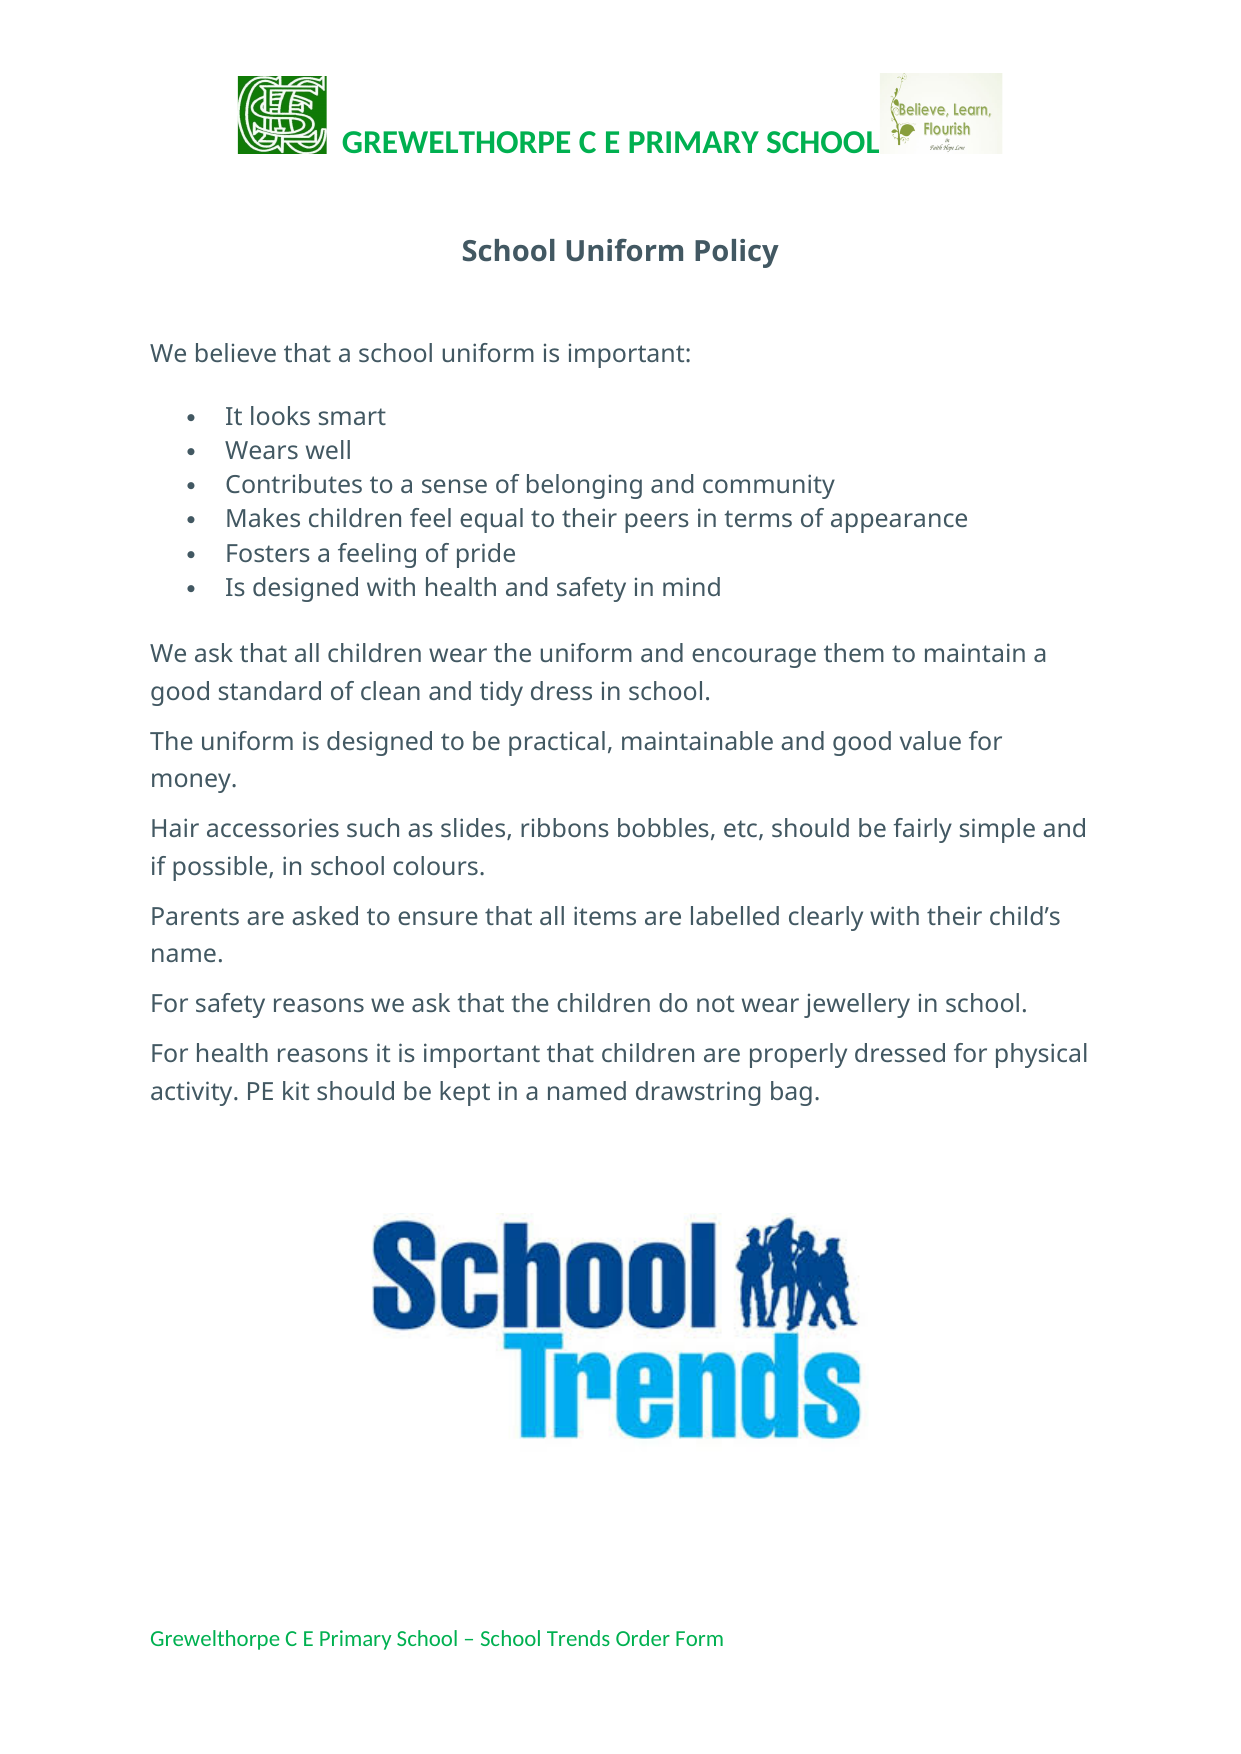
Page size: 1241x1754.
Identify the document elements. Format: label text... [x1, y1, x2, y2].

text Parents are asked to ensure that all items are labelled clearly with their child’s name. [150, 895, 1090, 970]
list Contributes to a sense of belonging and community [187, 467, 1090, 501]
text For health reasons it is important that children are properly dressed for physical activity. PE kit should be kept in a named drawstring bag. [150, 1032, 1090, 1107]
text We believe that a school uniform is important: [150, 332, 1090, 370]
list Makes children feel equal to their peers in terms of appearance [187, 501, 1090, 535]
text For safety reasons we ask that the children do not wear jewellery in school. [150, 982, 1090, 1020]
picture [879, 73, 1003, 154]
list Wears well [187, 433, 1090, 467]
text We ask that all children wear the uniform and encourage them to maintain a good standard of clean and tidy dress in school. [150, 632, 1090, 707]
text School Uniform Policy [150, 230, 1090, 270]
text The uniform is designed to be practical, maintainable and good value for money. [150, 720, 1090, 795]
list Fosters a feeling of pride [187, 535, 1090, 569]
list It looks smart [187, 399, 1090, 433]
picture [371, 1213, 869, 1461]
picture [237, 76, 327, 154]
list Is designed with health and safety in mind [187, 569, 1090, 603]
text Hair accessories such as slides, ribbons bobbles, etc, should be fairly simple and if possible, in school colours. [150, 807, 1090, 882]
